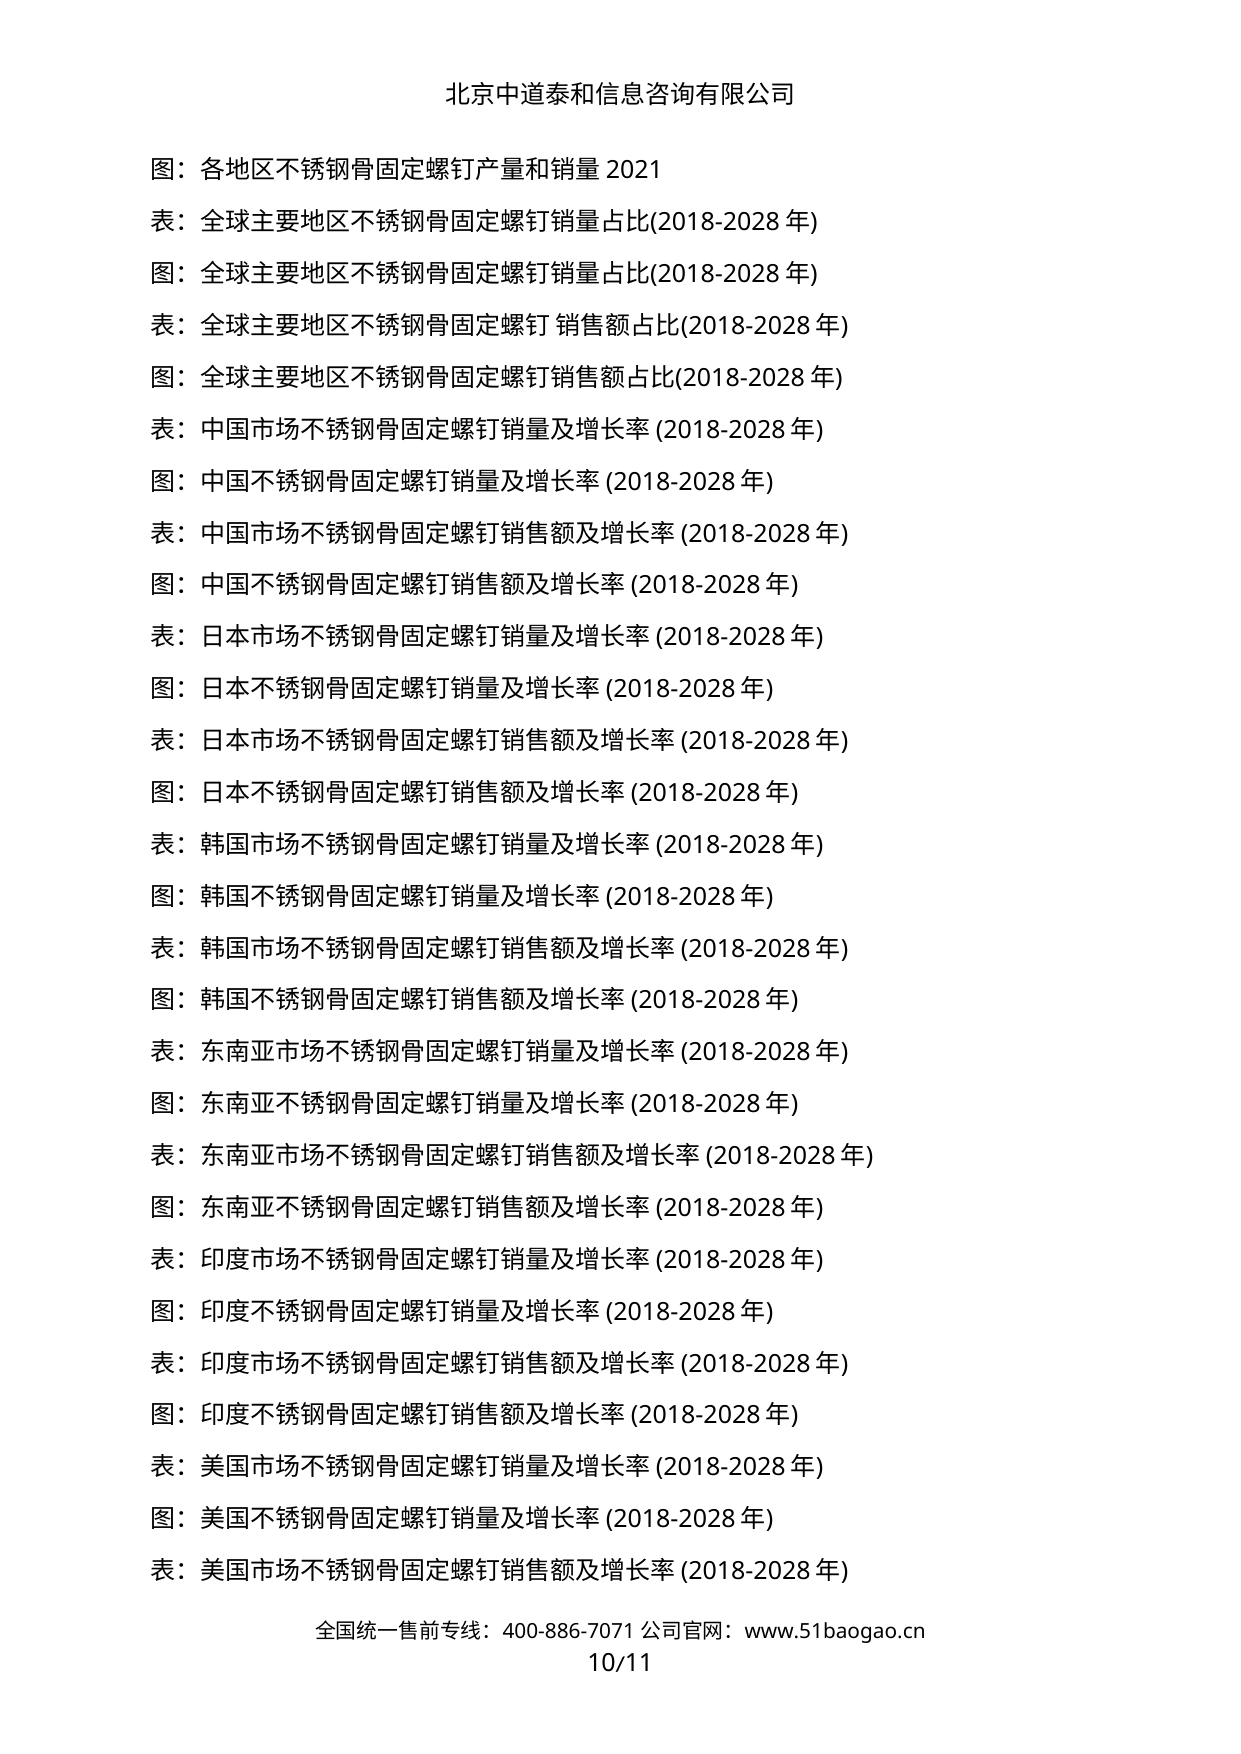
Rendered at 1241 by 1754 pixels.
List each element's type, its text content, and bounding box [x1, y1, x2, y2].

text 表：韩国市场不锈钢骨固定螺钉销售额及增长率 (2018-2028年) [150, 928, 1090, 964]
text 表：全球主要地区不锈钢骨固定螺钉销量占比(2018-2028年) [150, 202, 1090, 238]
text 图：印度不锈钢骨固定螺钉销量及增长率 (2018-2028年) [150, 1291, 1090, 1327]
text 图：韩国不锈钢骨固定螺钉销量及增长率 (2018-2028年) [150, 876, 1090, 912]
text 图：日本不锈钢骨固定螺钉销量及增长率 (2018-2028年) [150, 669, 1090, 705]
text 图：全球主要地区不锈钢骨固定螺钉销量占比(2018-2028年) [150, 254, 1090, 290]
text 表：韩国市场不锈钢骨固定螺钉销量及增长率 (2018-2028年) [150, 824, 1090, 861]
text 表：美国市场不锈钢骨固定螺钉销量及增长率 (2018-2028年) [150, 1447, 1090, 1483]
text 表：日本市场不锈钢骨固定螺钉销售额及增长率 (2018-2028年) [150, 721, 1090, 757]
text 表：东南亚市场不锈钢骨固定螺钉销售额及增长率 (2018-2028年) [150, 1136, 1090, 1172]
text 图：中国不锈钢骨固定螺钉销量及增长率 (2018-2028年) [150, 461, 1090, 497]
text 表：中国市场不锈钢骨固定螺钉销量及增长率 (2018-2028年) [150, 409, 1090, 446]
text 表：日本市场不锈钢骨固定螺钉销量及增长率 (2018-2028年) [150, 617, 1090, 653]
text 表：印度市场不锈钢骨固定螺钉销售额及增长率 (2018-2028年) [150, 1343, 1090, 1379]
text 图：东南亚不锈钢骨固定螺钉销量及增长率 (2018-2028年) [150, 1084, 1090, 1120]
text 表：全球主要地区不锈钢骨固定螺钉 销售额占比(2018-2028年) [150, 306, 1090, 342]
text 图：各地区不锈钢骨固定螺钉产量和销量 2021 [150, 150, 1090, 186]
text 图：东南亚不锈钢骨固定螺钉销售额及增长率 (2018-2028年) [150, 1187, 1090, 1224]
text 图：全球主要地区不锈钢骨固定螺钉销售额占比(2018-2028年) [150, 357, 1090, 394]
text 图：美国不锈钢骨固定螺钉销量及增长率 (2018-2028年) [150, 1499, 1090, 1535]
text 图：韩国不锈钢骨固定螺钉销售额及增长率 (2018-2028年) [150, 980, 1090, 1016]
text 表：印度市场不锈钢骨固定螺钉销量及增长率 (2018-2028年) [150, 1239, 1090, 1276]
text 图：日本不锈钢骨固定螺钉销售额及增长率 (2018-2028年) [150, 772, 1090, 809]
text 表：中国市场不锈钢骨固定螺钉销售额及增长率 (2018-2028年) [150, 513, 1090, 549]
text 图：印度不锈钢骨固定螺钉销售额及增长率 (2018-2028年) [150, 1395, 1090, 1431]
text 表：东南亚市场不锈钢骨固定螺钉销量及增长率 (2018-2028年) [150, 1032, 1090, 1068]
text 图：中国不锈钢骨固定螺钉销售额及增长率 (2018-2028年) [150, 565, 1090, 601]
text 表：美国市场不锈钢骨固定螺钉销售额及增长率 (2018-2028年) [150, 1551, 1090, 1587]
